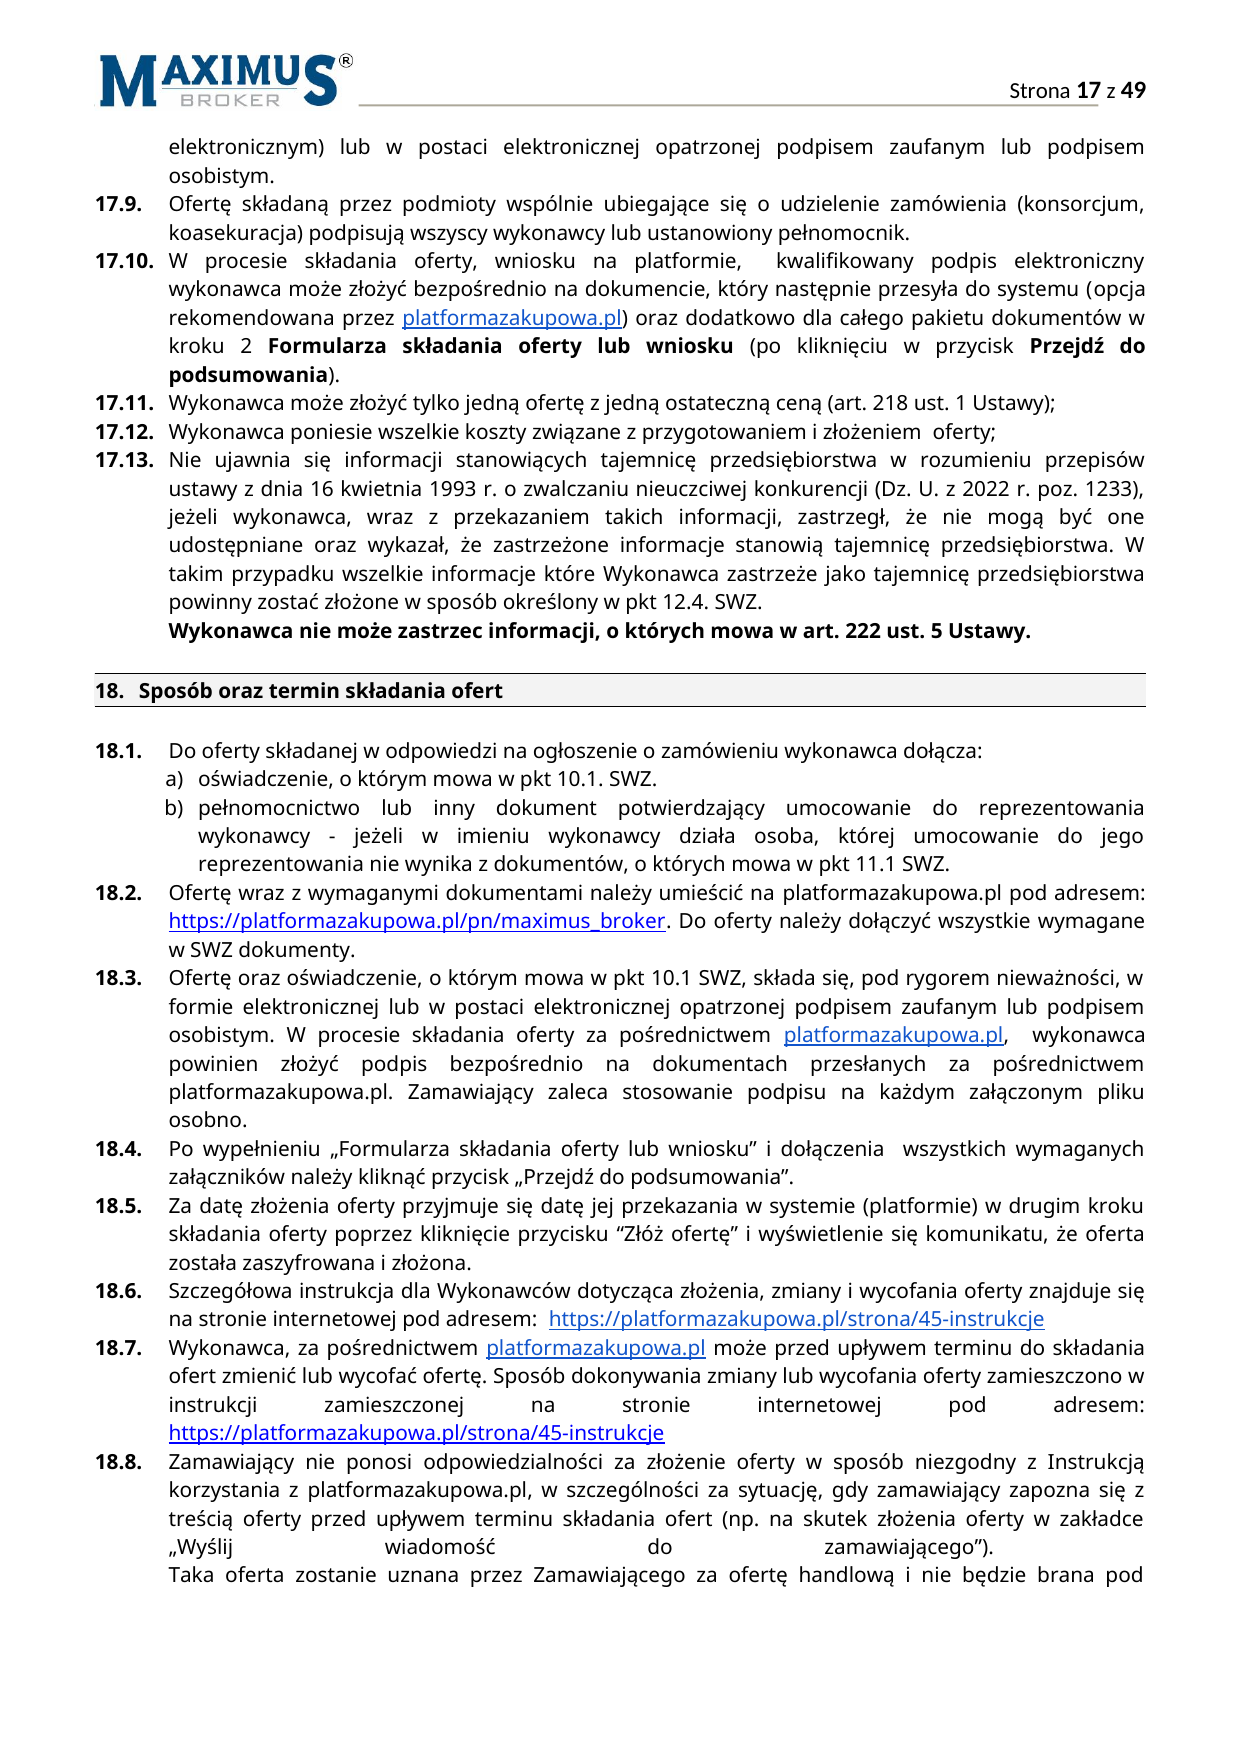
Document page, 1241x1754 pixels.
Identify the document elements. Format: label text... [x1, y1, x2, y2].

list Za datę złożenia oferty przyjmuje się datę jej przekazania w systemie (platformie) w drugim kroku składania oferty poprzez kliknięcie przycisku “Złóż ofertę” i wyświetlenie się komunikatu, że oferta została zaszyfrowana i złożona. [94, 1191, 1146, 1276]
list Po wypełnieniu „Formularza składania oferty lub wniosku” i dołączenia wszystkich wymaganych załączników należy kliknąć przycisk „Przejdź do podsumowania”. [94, 1134, 1146, 1191]
list Wykonawca może złożyć tylko jedną ofertę z jedną ostateczną ceną (art. 218 ust. 1 Ustawy); [94, 388, 1146, 417]
list Nie ujawnia się informacji stanowiących tajemnicę przedsiębiorstwa w rozumieniu przepisów ustawy z dnia 16 kwietnia 1993 r. o zwalczaniu nieuczciwej konkurencji (Dz. U. z 2022 r. poz. 1233), jeżeli wykonawca, wraz z przekazaniem takich informacji, zastrzegł, że nie mogą być one udostępniane oraz wykazał, że zastrzeżone informacje stanowią tajemnicę przedsiębiorstwa. W takim przypadku wszelkie informacje które Wykonawca zastrzeże jako tajemnicę przedsiębiorstwa powinny zostać złożone w sposób określony w pkt 12.4. SWZ. [94, 445, 1146, 616]
list Szczegółowa instrukcja dla Wykonawców dotycząca złożenia, zmiany i wycofania oferty znajduje się na stronie internetowej pod adresem: https://platformazakupowa.pl/strona/45-instrukcje [94, 1276, 1146, 1333]
picture [94, 50, 359, 111]
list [94, 1447, 1146, 1589]
text Wykonawca nie może zastrzec informacji, o których mowa w art. 222 ust. 5 Ustawy. [94, 616, 1146, 644]
list Wykonawca poniesie wszelkie koszty związane z przygotowaniem i złożeniem oferty; [94, 417, 1146, 445]
subtitle Sposób oraz termin składania ofert [94, 674, 1146, 707]
list pełnomocnictwo lub inny dokument potwierdzający umocowanie do reprezentowania wykonawcy - jeżeli w imieniu wykonawcy działa osoba, której umocowanie do jego reprezentowania nie wynika z dokumentów, o których mowa w pkt 11.1 SWZ. [183, 793, 1146, 878]
list oświadczenie, o którym mowa w pkt 10.1. SWZ. [183, 764, 1146, 793]
list Ofertę składaną przez podmioty wspólnie ubiegające się o udzielenie zamówienia (konsorcjum, koasekuracja) podpisują wszyscy wykonawcy lub ustanowiony pełnomocnik. [94, 189, 1146, 246]
list Do oferty składanej w odpowiedzi na ogłoszenie o zamówieniu wykonawca dołącza: [94, 736, 1146, 764]
list W procesie składania oferty, wniosku na platformie, kwalifikowany podpis elektroniczny wykonawca może złożyć bezpośrednio na dokumencie, który następnie przesyła do systemu (opcja rekomendowana przez platformazakupowa.pl) oraz dodatkowo dla całego pakietu dokumentów w kroku 2 Formularza składania oferty lub wniosku (po kliknięciu w przycisk Przejdź do podsumowania). [94, 246, 1146, 388]
list Ofertę wraz z wymaganymi dokumentami należy umieścić na platformazakupowa.pl pod adresem: https://platformazakupowa.pl/pn/maximus_broker. Do oferty należy dołączyć wszystkie wymagane w SWZ dokumenty. [94, 878, 1146, 963]
list Ofertę oraz oświadczenie, o którym mowa w pkt 10.1 SWZ, składa się, pod rygorem nieważności, w formie elektronicznej lub w postaci elektronicznej opatrzonej podpisem zaufanym lub podpisem osobistym. W procesie składania oferty za pośrednictwem platformazakupowa.pl, wykonawca powinien złożyć podpis bezpośrednio na dokumentach przesłanych za pośrednictwem platformazakupowa.pl. Zamawiający zaleca stosowanie podpisu na każdym załączonym pliku osobno. [94, 963, 1146, 1134]
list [94, 132, 1146, 189]
list Wykonawca, za pośrednictwem platformazakupowa.pl może przed upływem terminu do składania ofert zmienić lub wycofać ofertę. Sposób dokonywania zmiany lub wycofania oferty zamieszczono w instrukcji zamieszczonej na stronie internetowej pod adresem: https://platformazakupowa.pl/strona/45-instrukcje [94, 1333, 1146, 1447]
